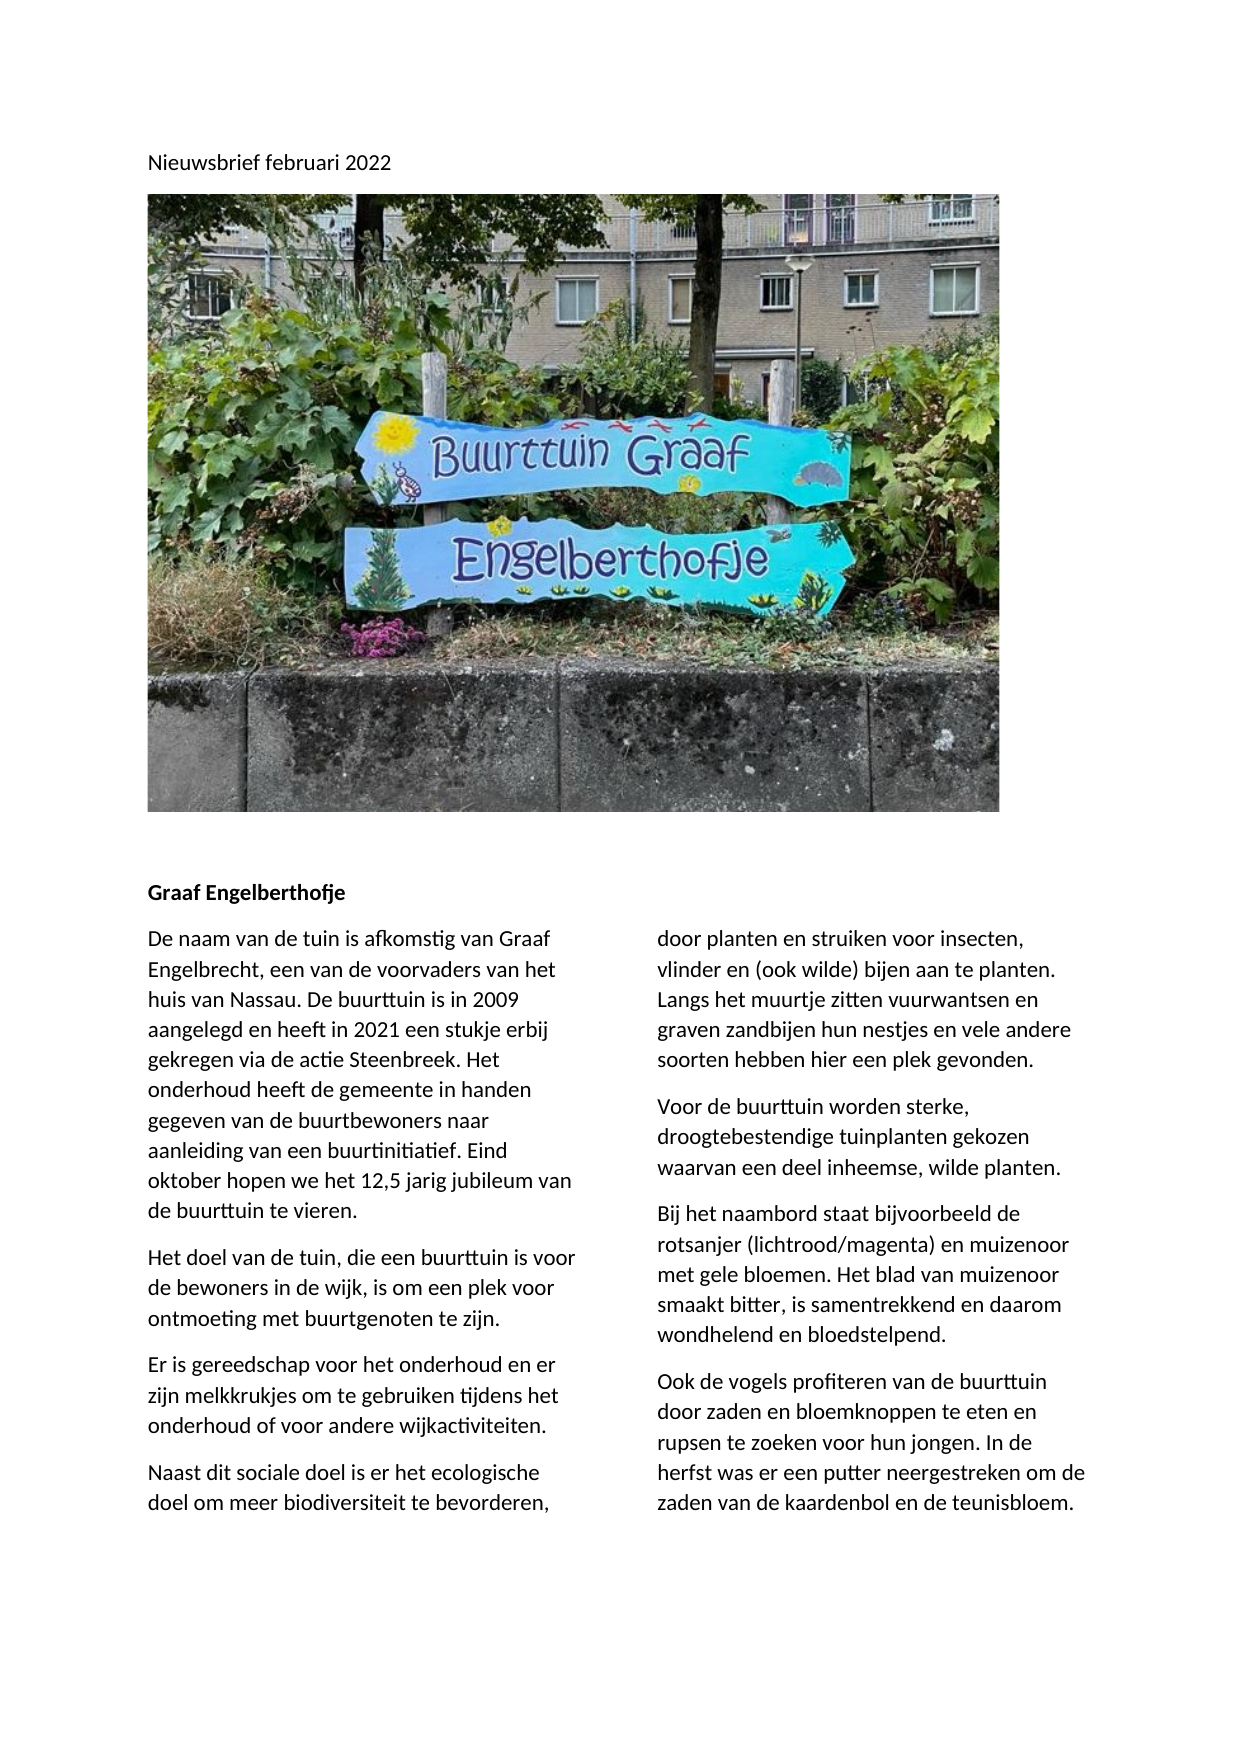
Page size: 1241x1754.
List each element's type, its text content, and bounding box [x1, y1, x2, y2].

text Graaf Engelberthofje [148, 878, 583, 906]
text Ook de vogels profiteren van de buurttuin door zaden en bloemknoppen te eten en rupsen te zoeken voor hun jongen. In de herfst was er een putter neergestreken om de zaden van de kaardenbol en de teunisbloem. [657, 1367, 1093, 1516]
text Er is gereedschap voor het onderhoud en er zijn melkkrukjes om te gebruiken tijdens het onderhoud of voor andere wijkactiviteiten. [148, 1351, 583, 1439]
text Nieuwsbrief februari 2022 [148, 148, 1093, 176]
text Voor de buurttuin worden sterke, droogtebestendige tuinplanten gekozen waarvan een deel inheemse, wilde planten. [657, 1092, 1093, 1181]
text Naast dit sociale doel is er het ecologische doel om meer biodiversiteit te bevorderen, [148, 1458, 583, 1516]
text Bij het naambord staat bijvoorbeeld de rotsanjer (lichtrood/magenta) en muizenoor met gele bloemen. Het blad van muizenoor smaakt bitter, is samentrekkend en daarom wondhelend en bloedstelpend. [657, 1199, 1093, 1348]
text door planten en struiken voor insecten, vlinder en (ook wilde) bijen aan te planten. Langs het muurtje zitten vuurwantsen en graven zandbijen hun nestjes en vele andere soorten hebben hier een plek gevonden. [657, 924, 1093, 1073]
text Het doel van de tuin, die een buurttuin is voor de bewoners in de wijk, is om een plek voor ontmoeting met buurtgenoten te zijn. [148, 1243, 583, 1332]
text De naam van de tuin is afkomstig van Graaf Engelbrecht, een van de voorvaders van het huis van Nassau. De buurttuin is in 2009 aangelegd en heeft in 2021 een stukje erbij gekregen via de actie Steenbreek. Het onderhoud heeft de gemeente in handen gegeven van de buurtbewoners naar aanleiding van een buurtinitiatief. Eind oktober hopen we het 12,5 jarig jubileum van de buurttuin te vieren. [148, 924, 583, 1224]
picture [147, 194, 1000, 812]
